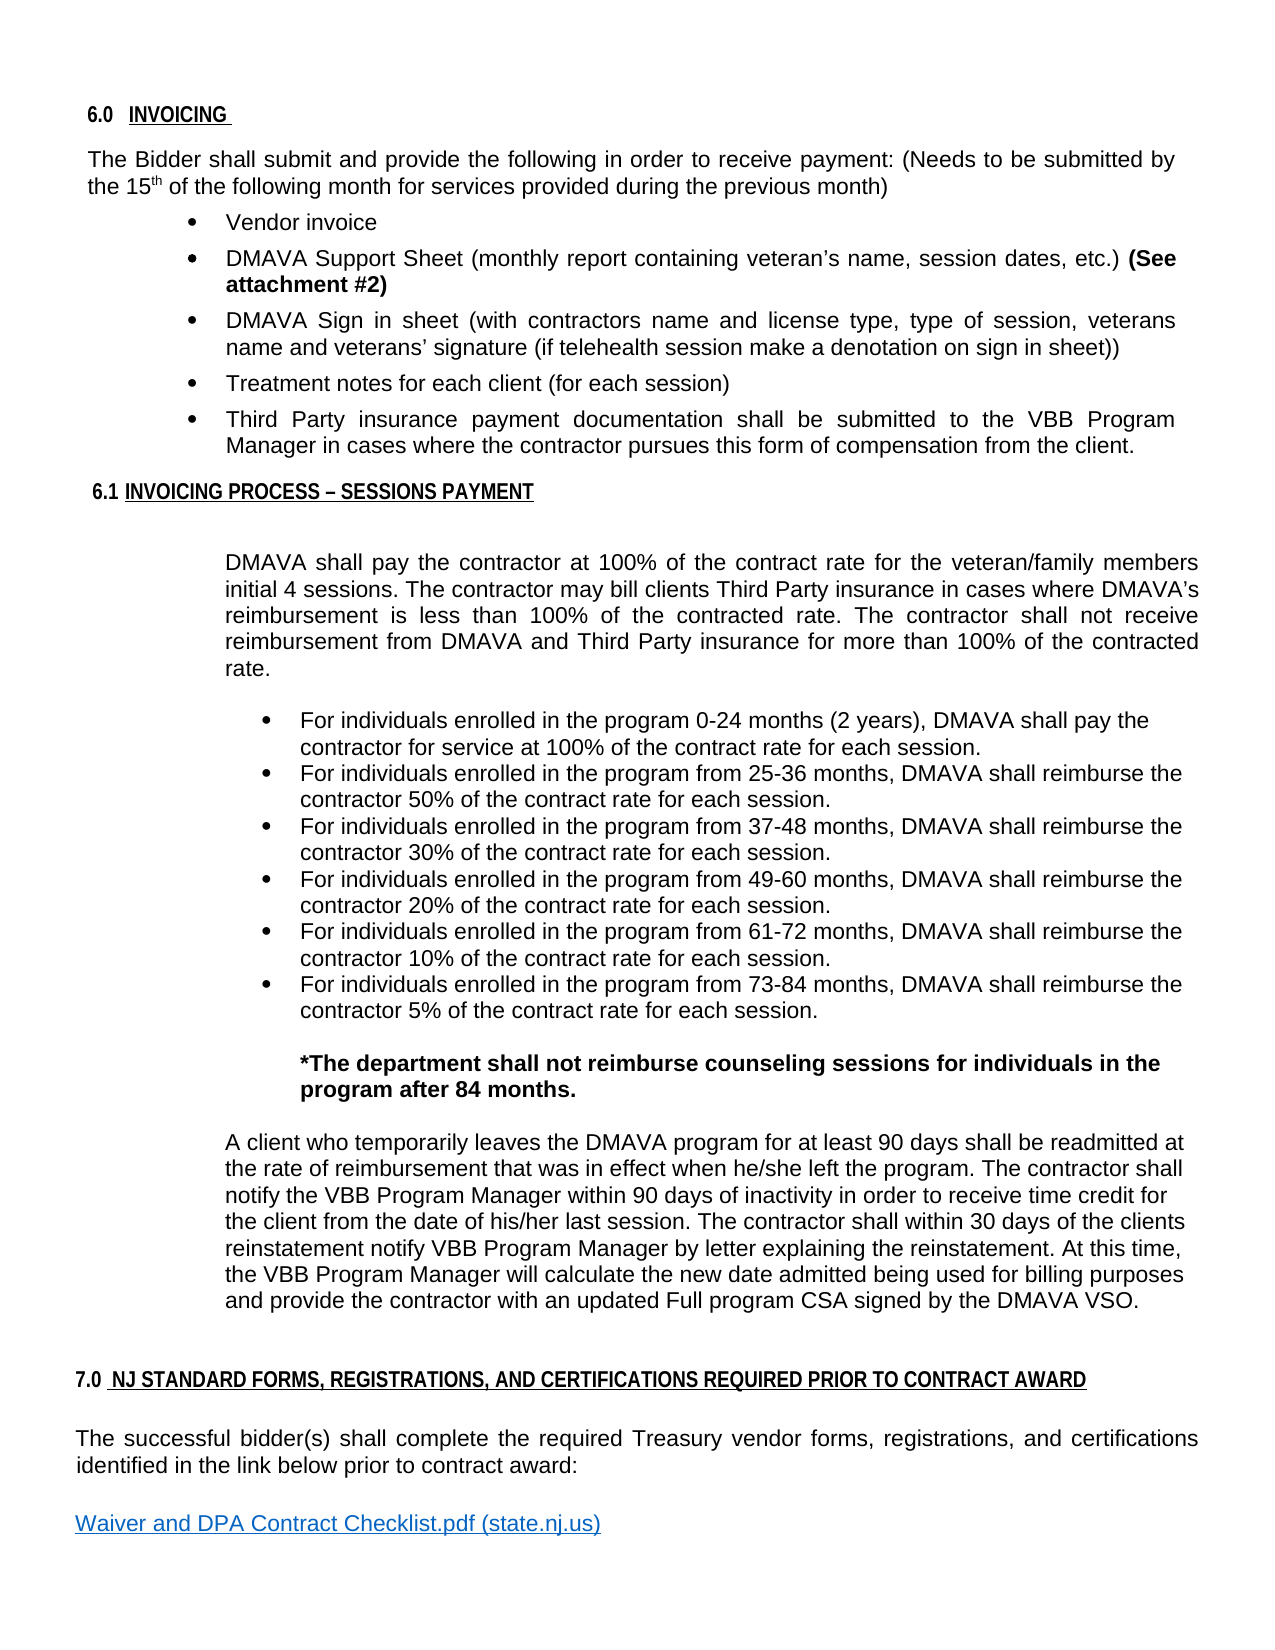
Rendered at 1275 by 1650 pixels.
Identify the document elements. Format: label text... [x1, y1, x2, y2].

text The successful bidder(s) shall complete the required Treasury vendor forms, registrations, and certifications identified in the link below prior to contract award: [75, 1425, 1200, 1478]
text Waiver and DPA Contract Checklist.pdf (state.nj.us) [75, 1510, 1200, 1536]
list *The department shall not reimburse counseling sessions for individuals in the program after 84 months. [300, 1050, 1200, 1103]
text The Bidder shall submit and provide the following in order to receive payment: (Needs to be submitted by the 15th of the following month for services provided during the previous month) [87, 146, 1176, 199]
text 6.0 INVOICING [87, 101, 1200, 128]
list DMAVA Support Sheet (monthly report containing veteran’s name, session dates, etc.) (See attachment #2) [188, 245, 1176, 298]
list DMAVA Sign in sheet (with contractors name and license type, type of session, veterans name and veterans’ signature (if telehealth session make a denotation on sign in sheet)) [188, 307, 1176, 360]
list Vendor invoice [188, 209, 1176, 235]
text 7.0 NJ STANDARD FORMS, REGISTRATIONS, AND CERTIFICATIONS REQUIRED PRIOR TO CONTRACT AWARD [75, 1366, 1200, 1393]
list For individuals enrolled in the program from 61-72 months, DMAVA shall reimburse the contractor 10% of the contract rate for each session. [262, 918, 1200, 971]
list For individuals enrolled in the program from 73-84 months, DMAVA shall reimburse the contractor 5% of the contract rate for each session. [262, 971, 1200, 1024]
list For individuals enrolled in the program from 37-48 months, DMAVA shall reimburse the contractor 30% of the contract rate for each session. [262, 813, 1200, 866]
list Treatment notes for each client (for each session) [188, 370, 1176, 396]
text 6.1 INVOICING PROCESS – SESSIONS PAYMENT [87, 478, 1200, 504]
text A client who temporarily leaves the DMAVA program for at least 90 days shall be readmitted at the rate of reimbursement that was in effect when he/she left the program. The contractor shall notify the VBB Program Manager within 90 days of inactivity in order to receive time credit for the client from the date of his/her last session. The contractor shall within 30 days of the clients reinstatement notify VBB Program Manager by letter explaining the reinstatement. At this time, the VBB Program Manager will calculate the new date admitted being used for billing purposes and provide the contractor with an updated Full program CSA signed by the DMAVA VSO. [225, 1129, 1200, 1313]
list For individuals enrolled in the program from 25-36 months, DMAVA shall reimburse the contractor 50% of the contract rate for each session. [262, 760, 1200, 813]
list For individuals enrolled in the program from 49-60 months, DMAVA shall reimburse the contractor 20% of the contract rate for each session. [262, 866, 1200, 918]
list For individuals enrolled in the program 0-24 months (2 years), DMAVA shall pay the contractor for service at 100% of the contract rate for each session. [262, 707, 1200, 760]
text DMAVA shall pay the contractor at 100% of the contract rate for the veteran/family members initial 4 sessions. The contractor may bill clients Third Party insurance in cases where DMAVA’s reimbursement is less than 100% of the contracted rate. The contractor shall not receive reimbursement from DMAVA and Third Party insurance for more than 100% of the contracted rate. [225, 549, 1200, 681]
list Third Party insurance payment documentation shall be submitted to the VBB Program Manager in cases where the contractor pursues this form of compensation from the client. [188, 406, 1176, 458]
